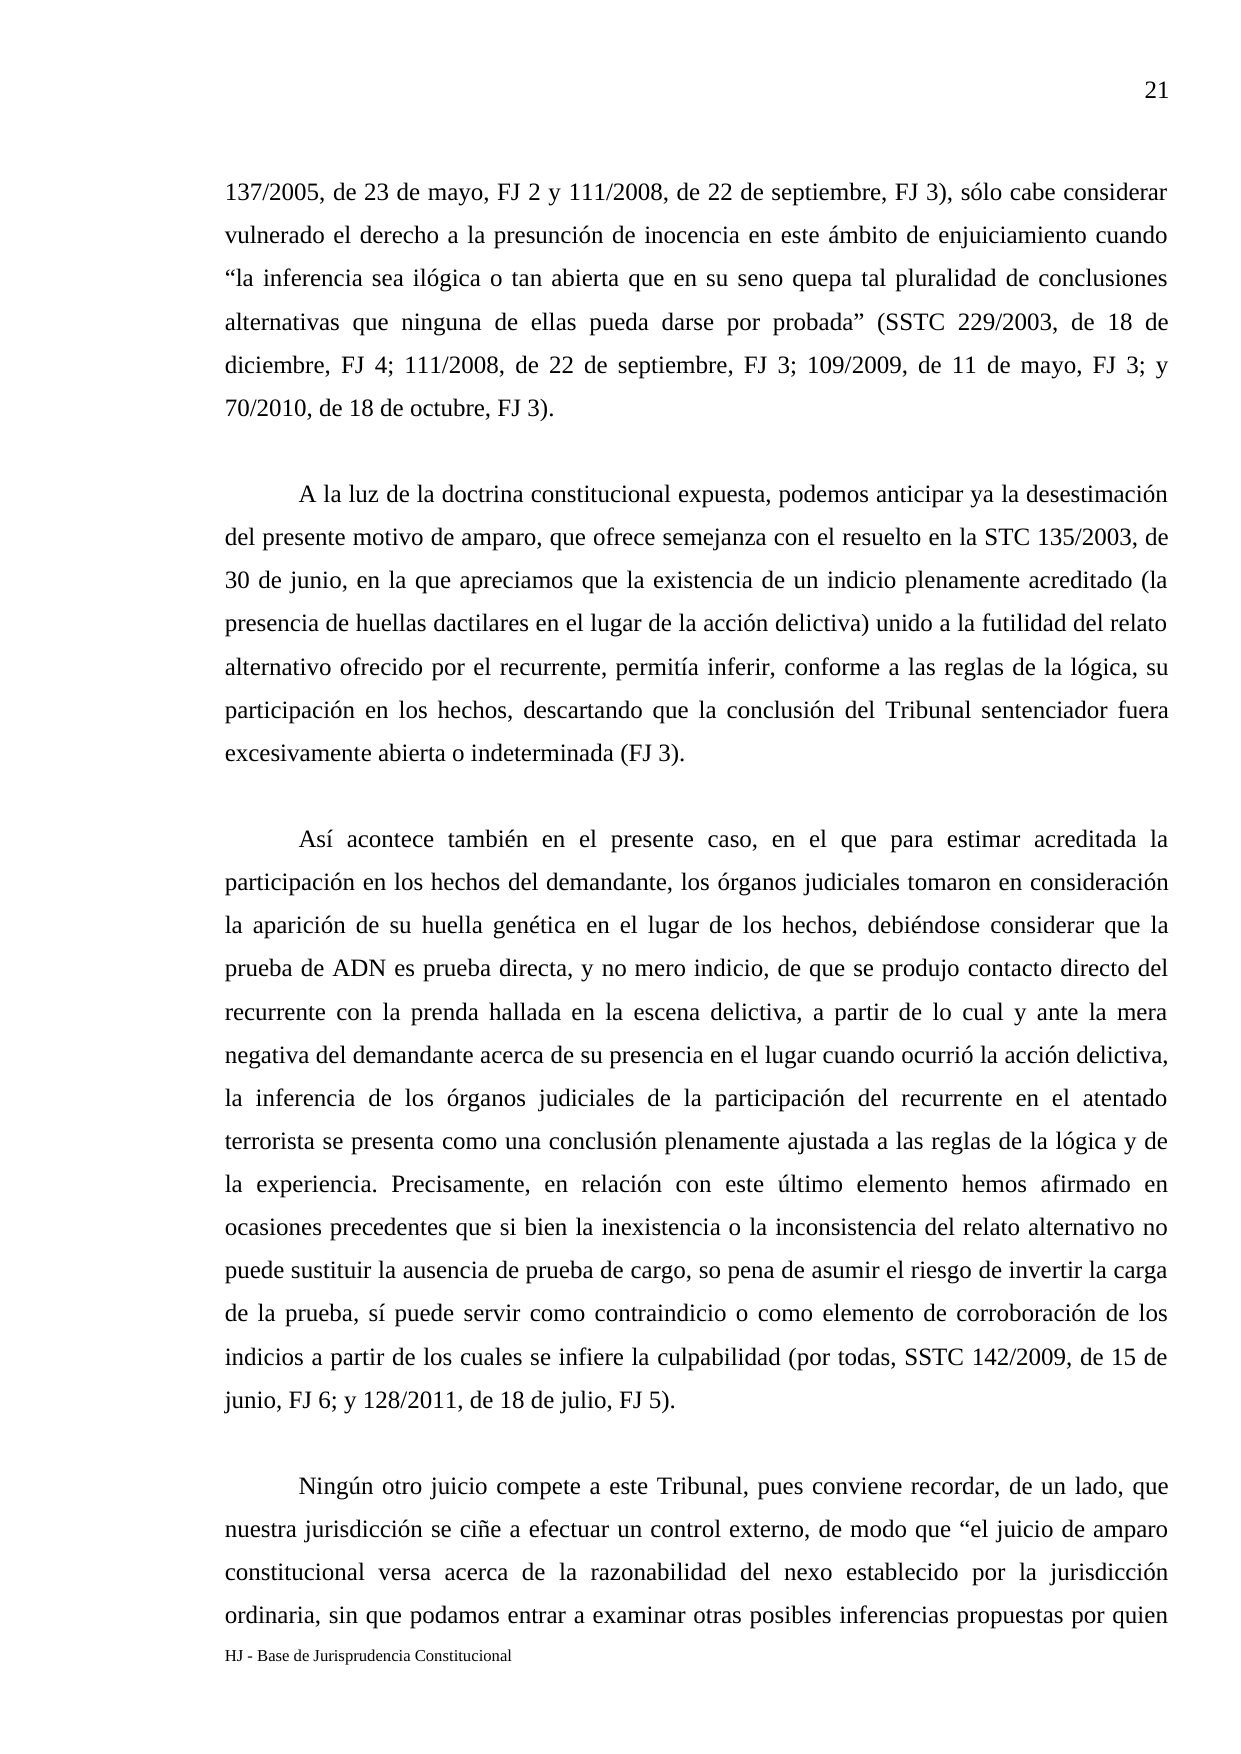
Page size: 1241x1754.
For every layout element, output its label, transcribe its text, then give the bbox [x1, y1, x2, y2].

text A la luz de la doctrina constitucional expuesta, podemos anticipar ya la desestimación del presente motivo de amparo, que ofrece semejanza con el resuelto en la STC 135/2003, de 30 de junio, en la que apreciamos que la existencia de un indicio plenamente acreditado (la presencia de huellas dactilares en el lugar de la acción delictiva) unido a la futilidad del relato alternativo ofrecido por el recurrente, permitía inferir, conforme a las reglas de la lógica, su participación en los hechos, descartando que la conclusión del Tribunal sentenciador fuera excesivamente abierta o indeterminada (FJ 3). [224, 479, 1169, 767]
text Así acontece también en el presente caso, en el que para estimar acreditada la participación en los hechos del demandante, los órganos judiciales tomaron en consideración la aparición de su huella genética en el lugar de los hechos, debiéndose considerar que la prueba de ADN es prueba directa, y no mero indicio, de que se produjo contacto directo del recurrente con la prenda hallada en la escena delictiva, a partir de lo cual y ante la mera negativa del demandante acerca de su presencia en el lugar cuando ocurrió la acción delictiva, la inferencia de los órganos judiciales de la participación del recurrente en el atentado terrorista se presenta como una conclusión plenamente ajustada a las reglas de la lógica y de la experiencia. Precisamente, en relación con este último elemento hemos afirmado en ocasiones precedentes que si bien la inexistencia o la inconsistencia del relato alternativo no puede sustituir la ausencia de prueba de cargo, so pena de asumir el riesgo de invertir la carga de la prueba, sí puede servir como contraindicio o como elemento de corroboración de los indicios a partir de los cuales se infiere la culpabilidad (por todas, SSTC 142/2009, de 15 de junio, FJ 6; y 128/2011, de 18 de julio, FJ 5). [224, 824, 1169, 1413]
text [224, 1471, 1169, 1629]
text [224, 177, 1169, 422]
